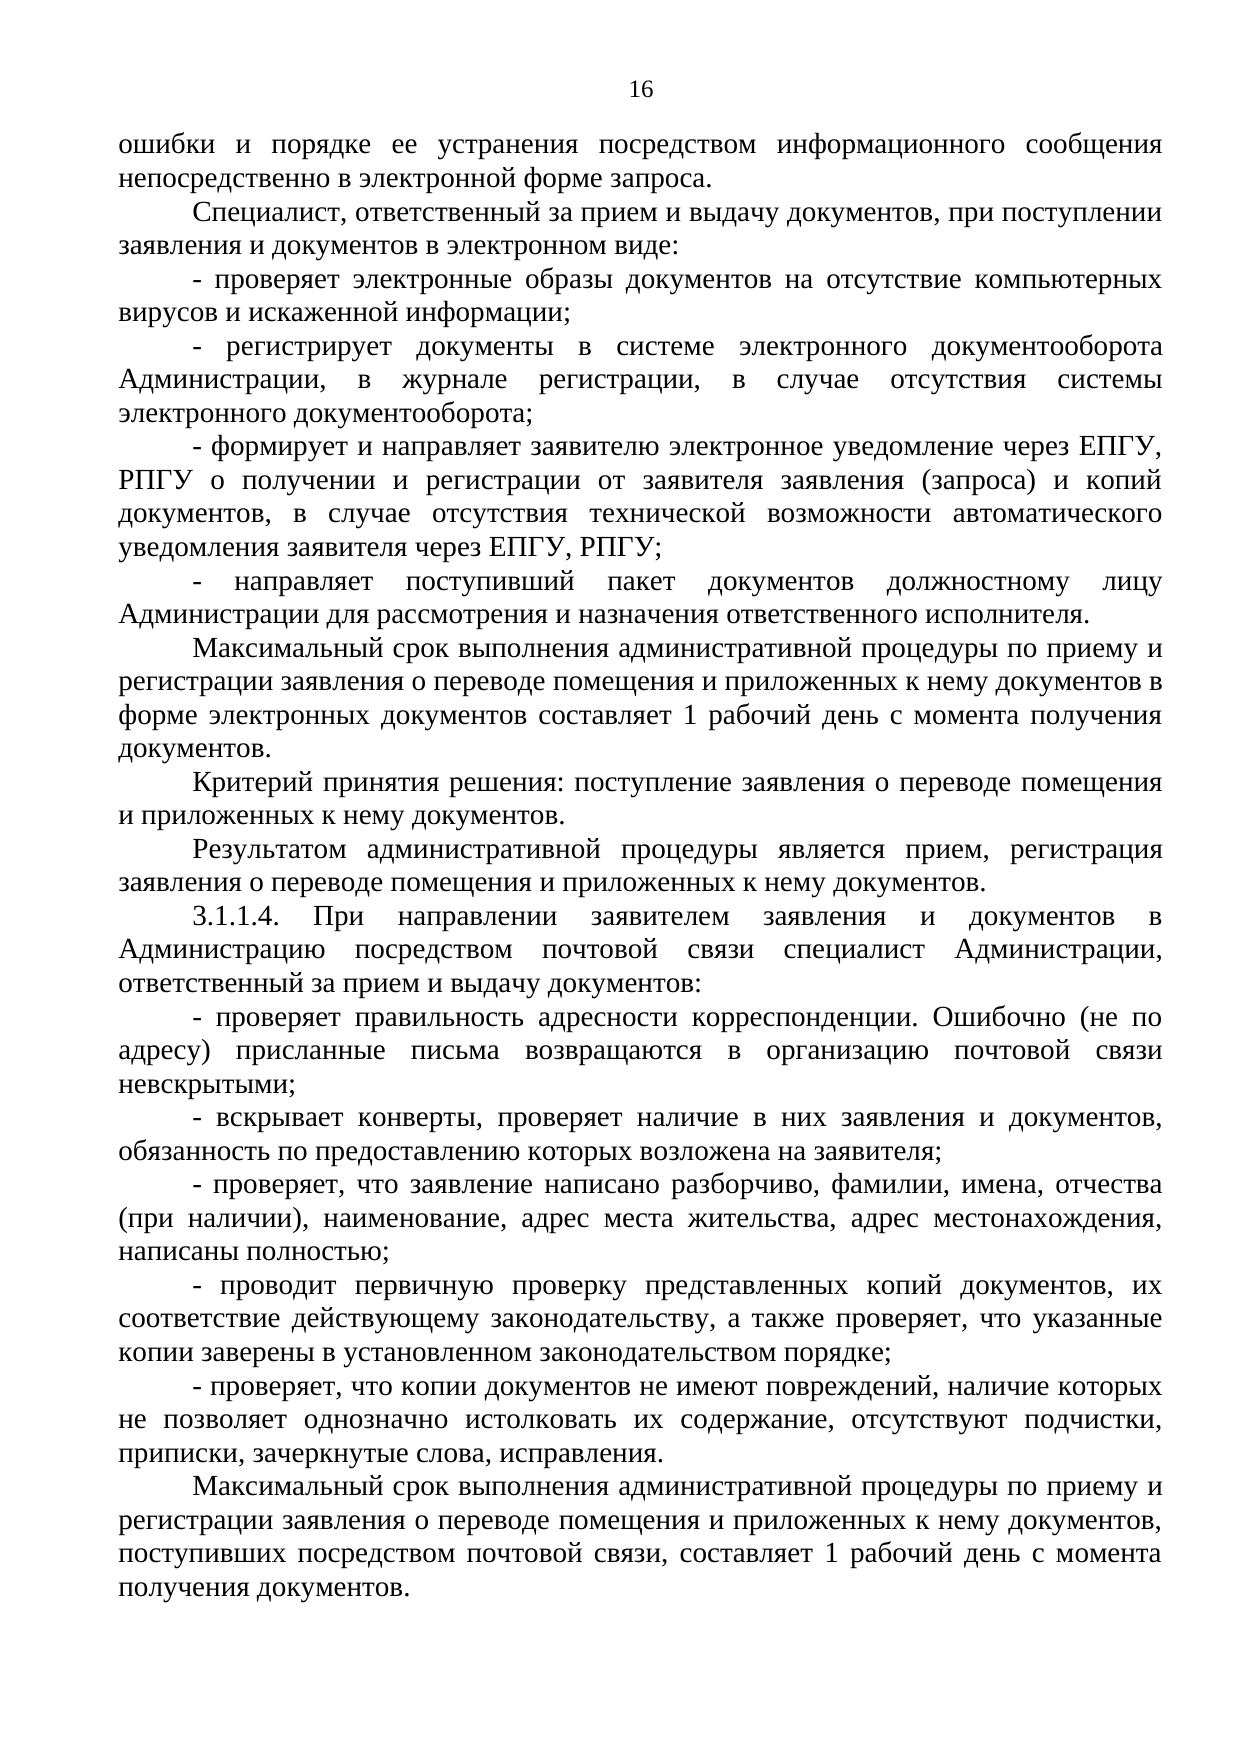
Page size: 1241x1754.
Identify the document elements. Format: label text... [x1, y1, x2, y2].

text - формирует и направляет заявителю электронное уведомление через ЕПГУ, РПГУ о получении и регистрации от заявителя заявления (запроса) и копий документов, в случае отсутствия технической возможности автоматического уведомления заявителя через ЕПГУ, РПГУ; [118, 428, 1163, 563]
text - проверяет электронные образы документов на отсутствие компьютерных вирусов и искаженной информации; [118, 261, 1163, 328]
text - вскрывает конверты, проверяет наличие в них заявления и документов, обязанность по предоставлению которых возложена на заявителя; [118, 1099, 1163, 1166]
text Максимальный срок выполнения административной процедуры по приему и регистрации заявления о переводе помещения и приложенных к нему документов в форме электронных документов составляет 1 рабочий день с момента получения документов. [118, 630, 1163, 764]
text Результатом административной процедуры является прием, регистрация заявления о переводе помещения и приложенных к нему документов. [118, 831, 1163, 898]
text - проверяет правильность адресности корреспонденции. Ошибочно (не по адресу) присланные письма возвращаются в организацию почтовой связи невскрытыми; [118, 999, 1163, 1099]
text - проверяет, что копии документов не имеют повреждений, наличие которых не позволяет однозначно истолковать их содержание, отсутствуют подчистки, приписки, зачеркнутые слова, исправления. [118, 1368, 1163, 1468]
text Специалист, ответственный за прием и выдачу документов, при поступлении заявления и документов в электронном виде: [118, 194, 1163, 261]
text 3.1.1.4. При направлении заявителем заявления и документов в Администрацию посредством почтовой связи специалист Администрации, ответственный за прием и выдачу документов: [118, 898, 1163, 999]
text - направляет поступивший пакет документов должностному лицу Администрации для рассмотрения и назначения ответственного исполнителя. [118, 563, 1163, 630]
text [118, 127, 1163, 194]
text - проверяет, что заявление написано разборчиво, фамилии, имена, отчества (при наличии), наименование, адрес места жительства, адрес местонахождения, написаны полностью; [118, 1166, 1163, 1267]
text - проводит первичную проверку представленных копий документов, их соответствие действующему законодательству, а также проверяет, что указанные копии заверены в установленном законодательством порядке; [118, 1267, 1163, 1368]
text - регистрирует документы в системе электронного документооборота Администрации, в журнале регистрации, в случае отсутствия системы электронного документооборота; [118, 328, 1163, 428]
text Максимальный срок выполнения административной процедуры по приему и регистрации заявления о переводе помещения и приложенных к нему документов, поступивших посредством почтовой связи, составляет 1 рабочий день с момента получения документов. [118, 1468, 1163, 1602]
text Критерий принятия решения: поступление заявления о переводе помещения и приложенных к нему документов. [118, 764, 1163, 831]
